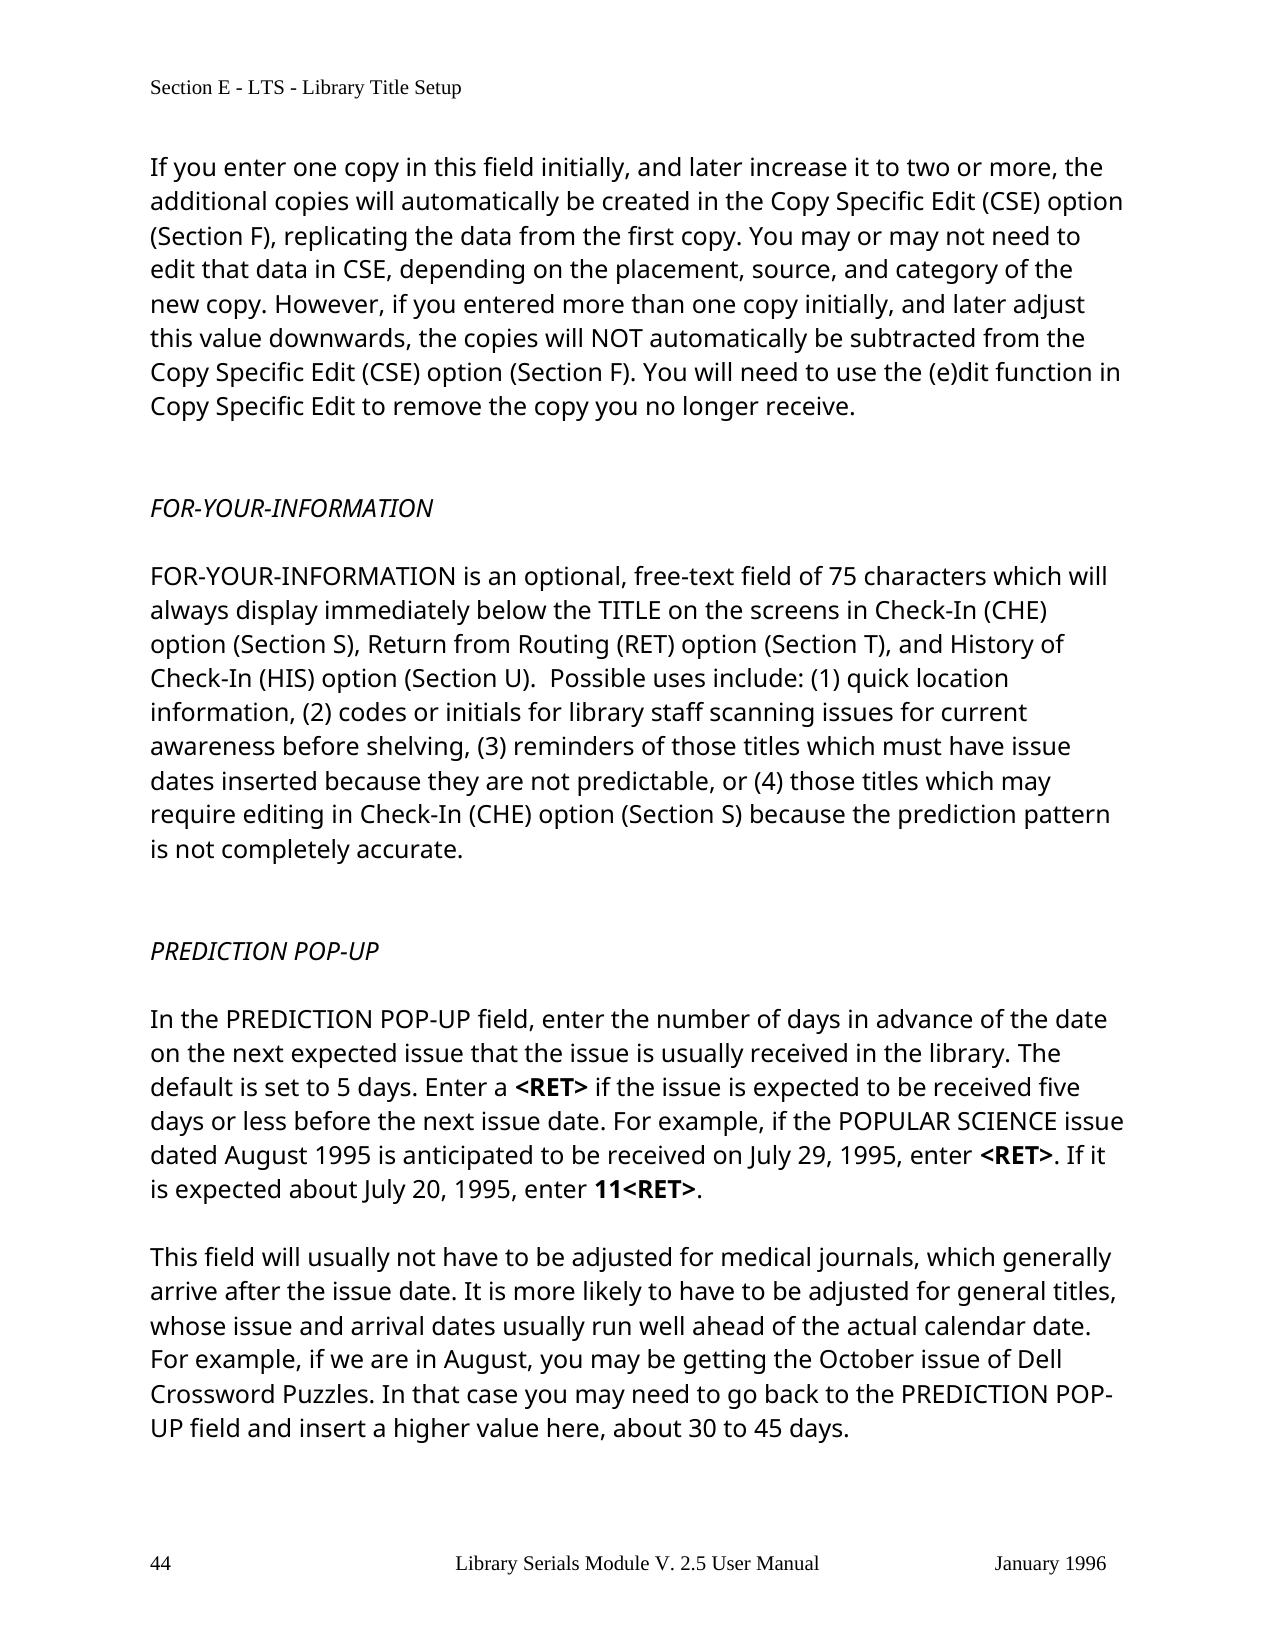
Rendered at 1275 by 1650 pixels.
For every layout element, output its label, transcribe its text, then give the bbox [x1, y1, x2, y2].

text FOR-YOUR-INFORMATION is an optional, free-text field of 75 characters which will always display immediately below the TITLE on the screens in Check-In (CHE) option (Section S), Return from Routing (RET) option (Section T), and History of Check-In (HIS) option (Section U). Possible uses include: (1) quick location information, (2) codes or initials for library staff scanning issues for current awareness before shelving, (3) reminders of those titles which must have issue dates inserted because they are not predictable, or (4) those titles which may require editing in Check-In (CHE) option (Section S) because the prediction pattern is not completely accurate. [150, 559, 1125, 865]
text PREDICTION POP-UP [150, 933, 1125, 967]
text If you enter one copy in this field initially, and later increase it to two or more, the additional copies will automatically be created in the Copy Specific Edit (CSE) option (Section F), replicating the data from the first copy. You may or may not need to edit that data in CSE, depending on the placement, source, and category of the new copy. However, if you entered more than one copy initially, and later adjust this value downwards, the copies will NOT automatically be subtracted from the Copy Specific Edit (CSE) option (Section F). You will need to use the (e)dit function in Copy Specific Edit to remove the copy you no longer receive. [150, 150, 1125, 422]
text This field will usually not have to be adjusted for medical journals, which generally arrive after the issue date. It is more likely to have to be adjusted for general titles, whose issue and arrival dates usually run well ahead of the actual calendar date. For example, if we are in August, you may be getting the October issue of Dell Crossword Puzzles. In that case you may need to go back to the PREDICTION POP-UP field and insert a higher value here, about 30 to 45 days. [150, 1240, 1125, 1444]
text FOR-YOUR-INFORMATION [150, 491, 1125, 525]
text In the PREDICTION POP-UP field, enter the number of days in advance of the date on the next expected issue that the issue is usually received in the library. The default is set to 5 days. Enter a <RET> if the issue is expected to be received five days or less before the next issue date. For example, if the POPULAR SCIENCE issue dated August 1995 is anticipated to be received on July 29, 1995, enter <RET>. If it is expected about July 20, 1995, enter 11<RET>. [150, 1002, 1125, 1206]
